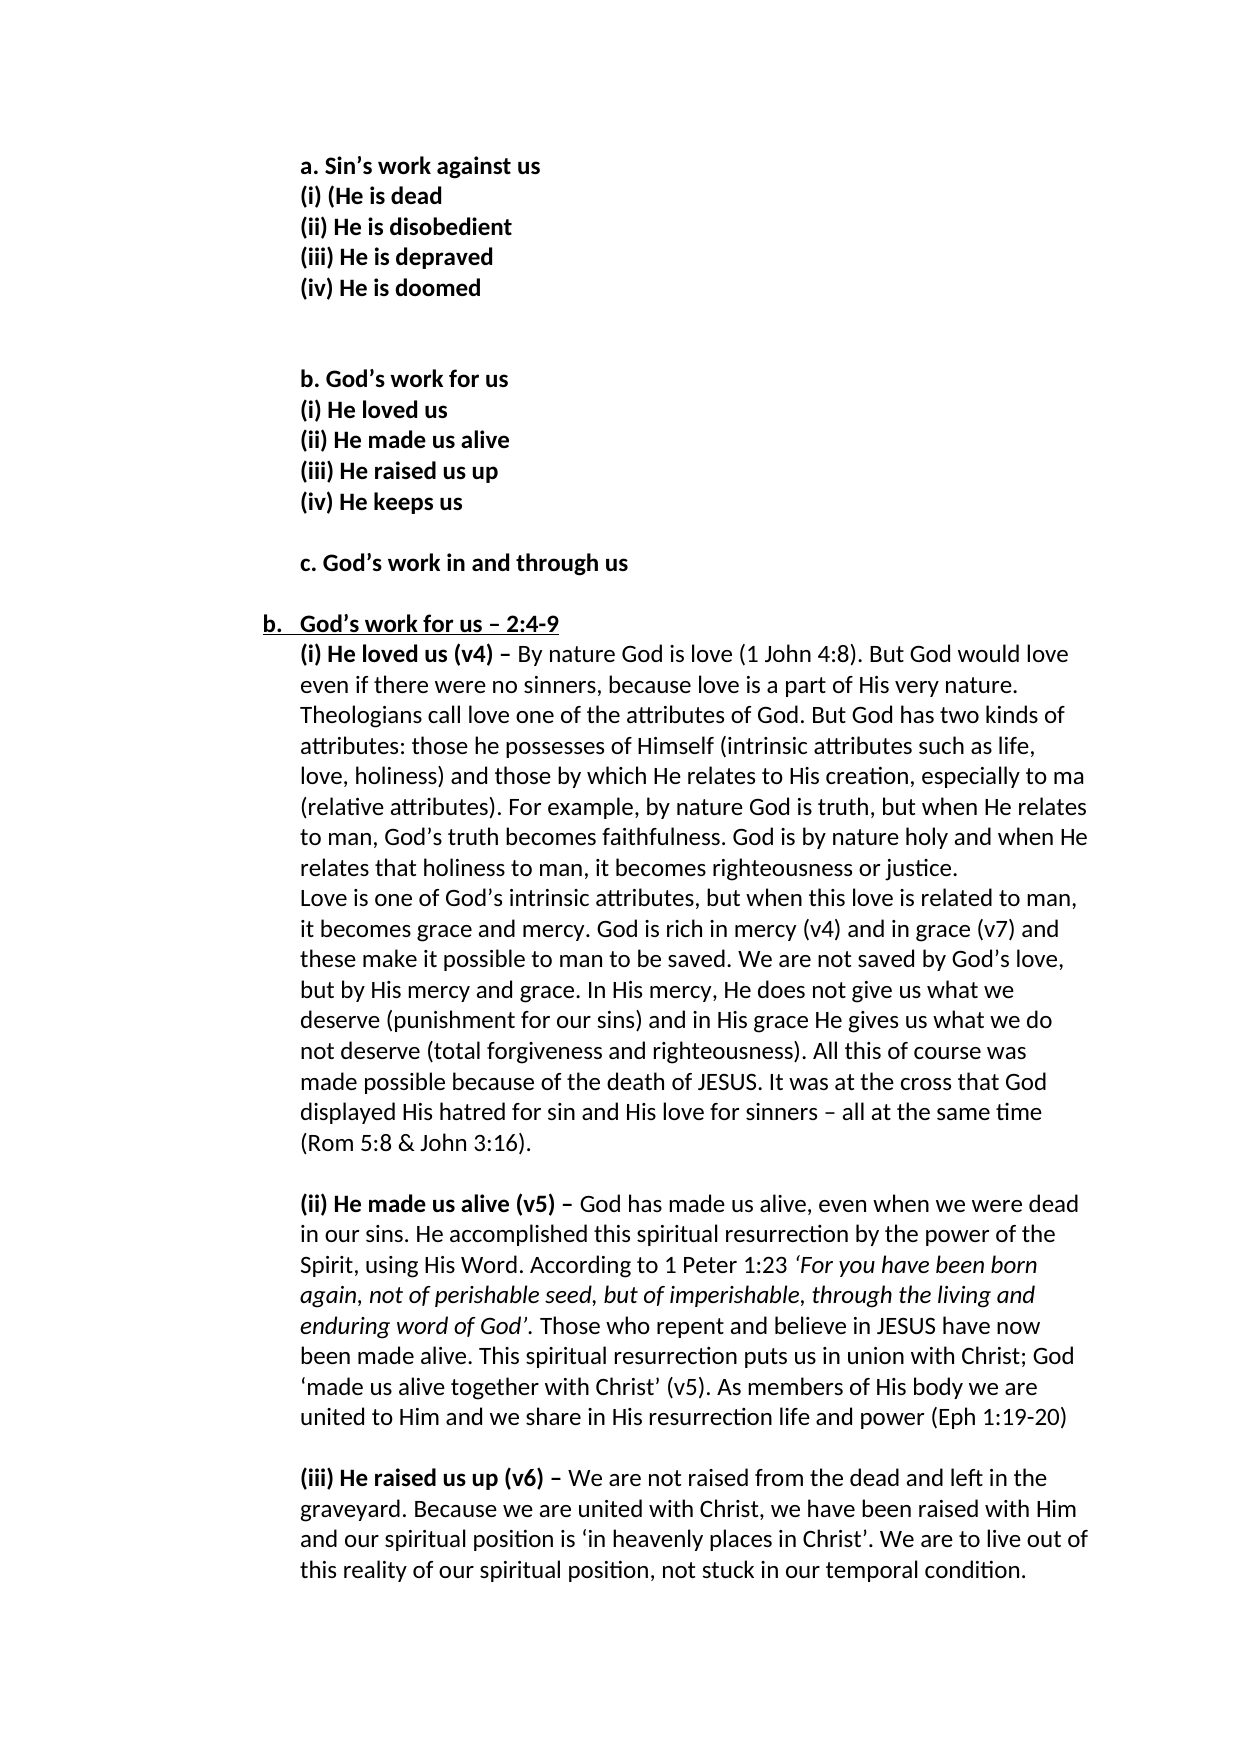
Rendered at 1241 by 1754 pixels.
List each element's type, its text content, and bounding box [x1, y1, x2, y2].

text a. Sin’s work against us (i) (He is dead [225, 150, 1090, 211]
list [262, 608, 1090, 1584]
text (ii) He is disobedient (iii) He is depraved (iv) He is doomed [225, 211, 1090, 303]
text b. God’s work for us (i) He loved us (ii) He made us alive (iii) He raised us up (iv) He keeps us c. God’s work in and through us [150, 364, 1090, 577]
